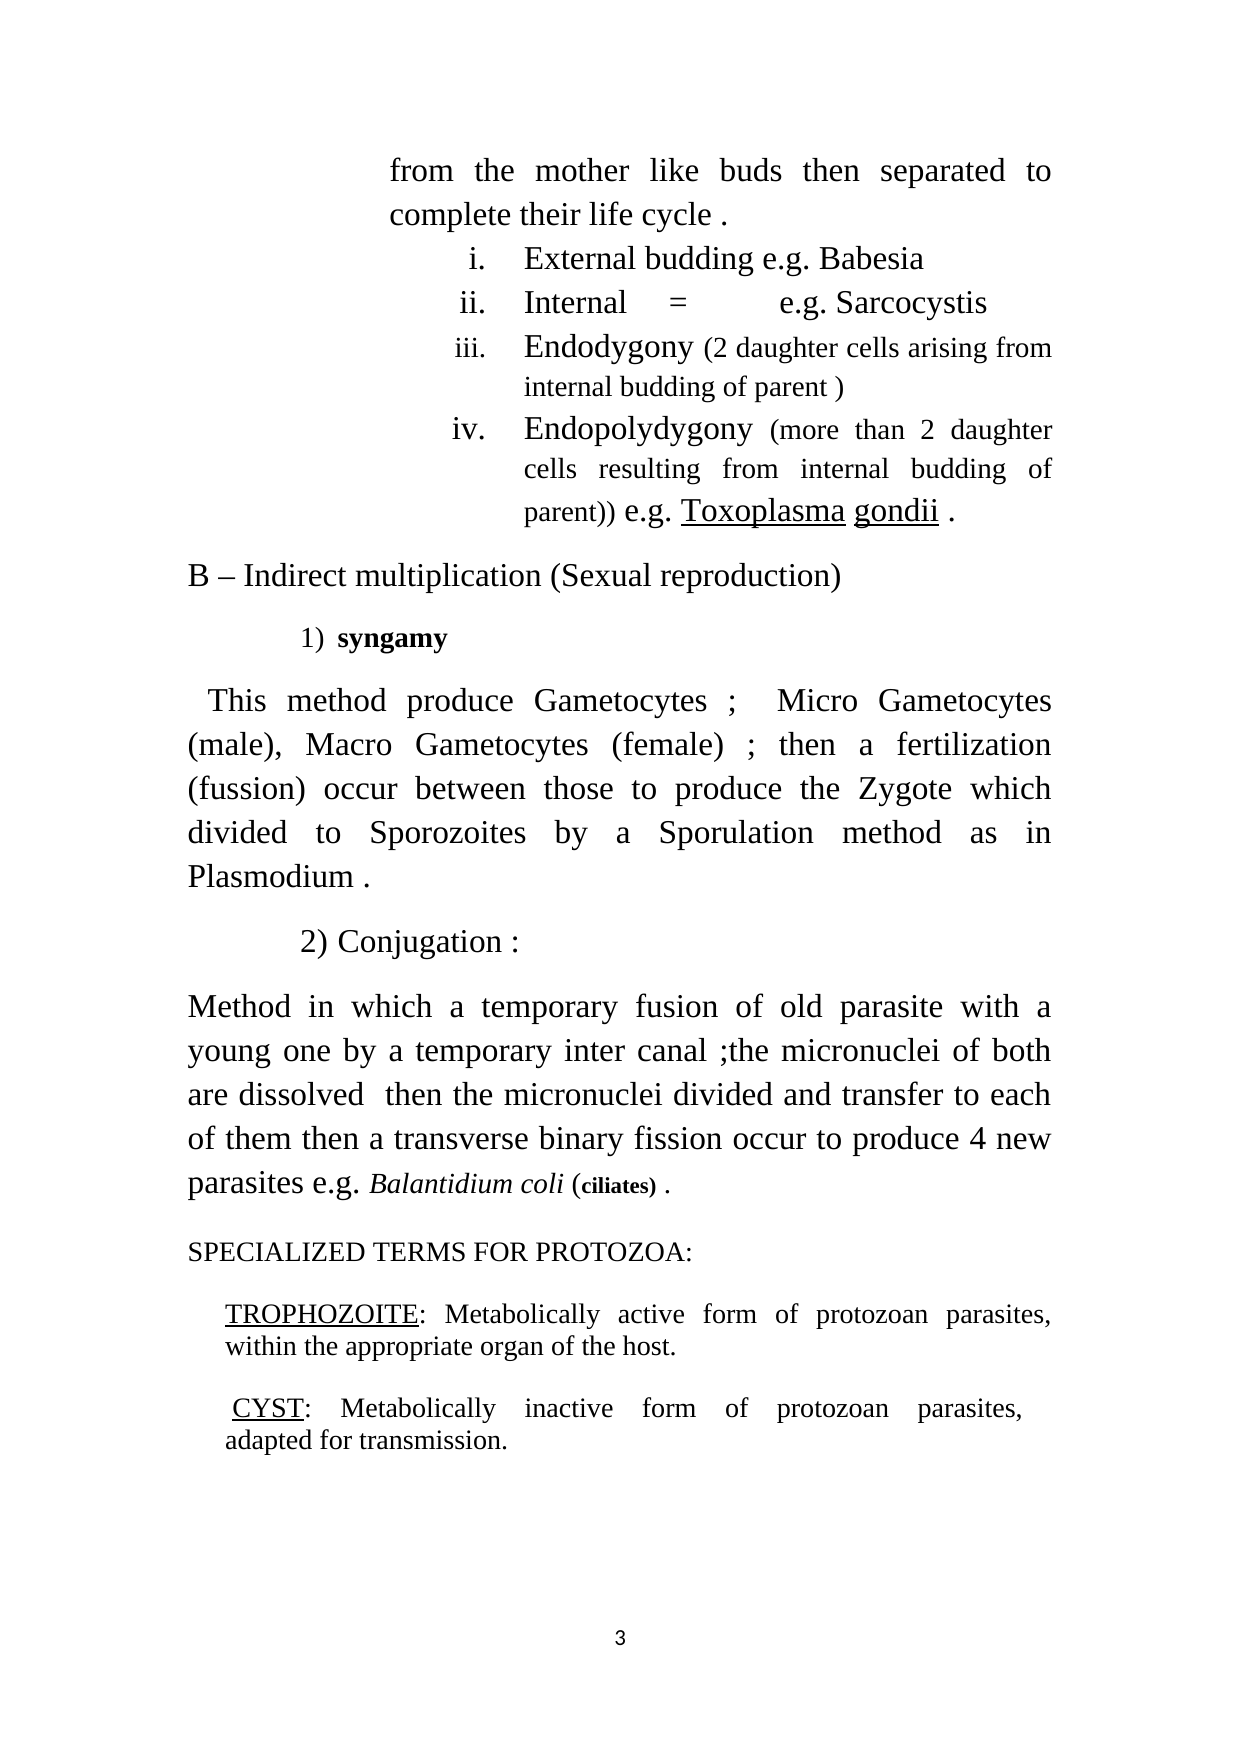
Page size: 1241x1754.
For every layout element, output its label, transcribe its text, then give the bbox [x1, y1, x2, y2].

text TROPHOZOITE: Metabolically active form of protozoan parasites, within the appropriate organ of the host. [225, 1297, 1053, 1362]
list Conjugation : [300, 921, 1053, 959]
list syngamy [300, 621, 1053, 654]
list Endopolydygony (more than 2 daughter cells resulting from internal budding of parent)) e.g. Toxoplasma gondii . [486, 408, 1053, 529]
text B – Indirect multiplication (Sexual reproduction) [187, 556, 1053, 594]
list Internal = e.g. Sarcocystis [486, 282, 1053, 321]
list External budding e.g. Babesia [486, 238, 1053, 276]
text CYST: Metabolically inactive form of protozoan parasites, adapted for transmission. [225, 1391, 1053, 1456]
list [352, 150, 1053, 232]
list Endodygony (2 daughter cells arising from internal budding of parent ) [486, 326, 1053, 403]
text This method produce Gametocytes ; Micro Gametocytes (male), Macro Gametocytes (female) ; then a fertilization (fussion) occur between those to produce the Zygote which divided to Sporozoites by a Sporulation method as in Plasmodium . [187, 680, 1053, 894]
text Method in which a temporary fusion of old parasite with a young one by a temporary inter canal ;the micronuclei of both are dissolved then the micronuclei divided and transfer to each of them then a transverse binary fission occur to produce 4 new parasites e.g. Balantidium coli (ciliates) . [187, 986, 1053, 1201]
text SPECIALIZED TERMS FOR PROTOZOA: [187, 1235, 1053, 1268]
